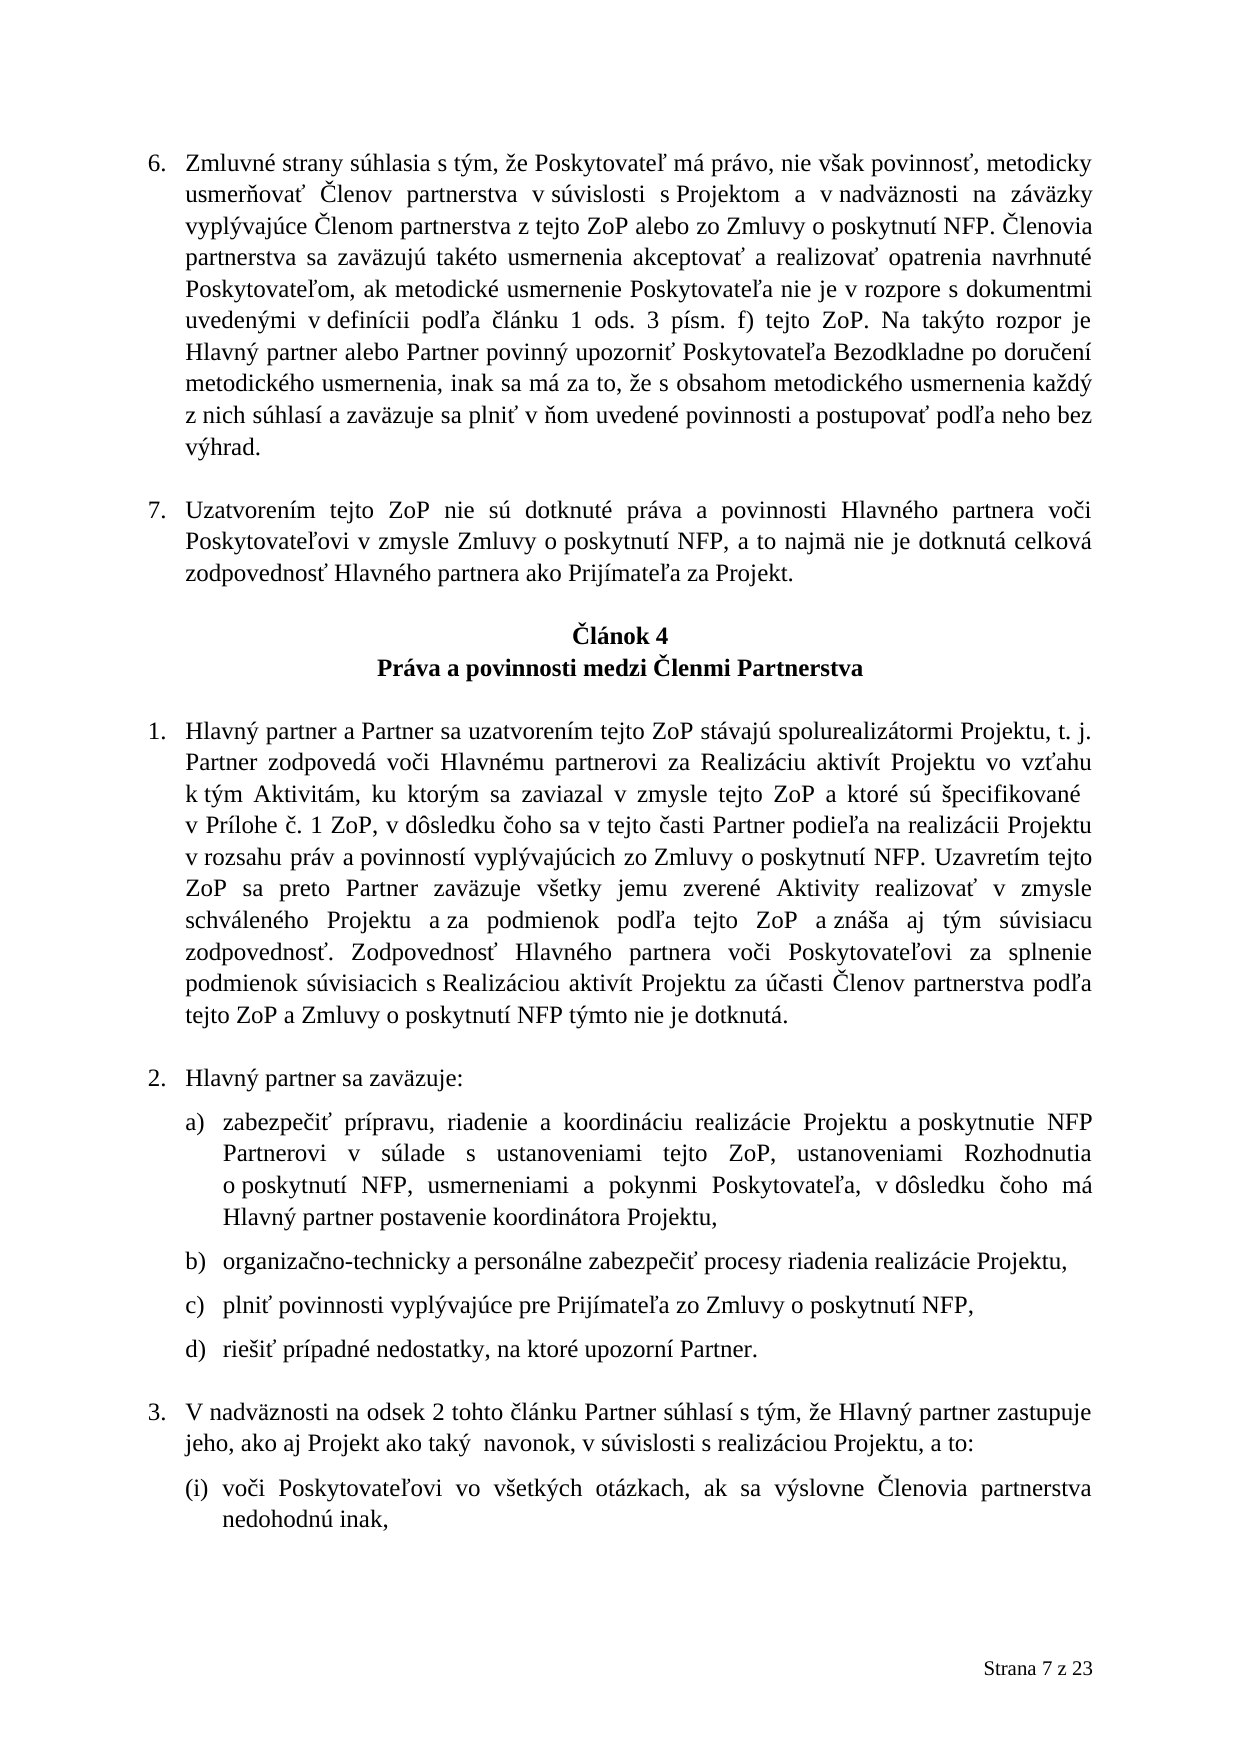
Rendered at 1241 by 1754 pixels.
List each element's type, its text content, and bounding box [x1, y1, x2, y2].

text Článok 4 [148, 621, 1093, 650]
list Zmluvné strany súhlasia s tým, že Poskytovateľ má právo, nie však povinnosť, metodicky usmerňovať Členov partnerstva v súvislosti s Projektom a v nadväznosti na záväzky vyplývajúce Členom partnerstva z tejto ZoP alebo zo Zmluvy o poskytnutí NFP. Členovia partnerstva sa zaväzujú takéto usmernenia akceptovať a realizovať opatrenia navrhnuté Poskytovateľom, ak metodické usmernenie Poskytovateľa nie je v rozpore s dokumentmi uvedenými v definícii podľa článku 1 ods. 3 písm. f) tejto ZoP. Na takýto rozpor je Hlavný partner alebo Partner povinný upozorniť Poskytovateľa Bezodkladne po doručení metodického usmernenia, inak sa má za to, že s obsahom metodického usmernenia každý z nich súhlasí a zaväzuje sa plniť v ňom uvedené povinnosti a postupovať podľa neho bez výhrad. [148, 148, 1093, 460]
list voči Poskytovateľovi vo všetkých otázkach, ak sa výslovne Členovia partnerstva nedohodnú inak, [185, 1473, 1093, 1533]
list riešiť prípadné nedostatky, na ktoré upozorní Partner. [185, 1334, 1093, 1363]
list Hlavný partner a Partner sa uzatvorením tejto ZoP stávajú spolurealizátormi Projektu, t. j. Partner zodpovedá voči Hlavnému partnerovi za Realizáciu aktivít Projektu vo vzťahu k tým Aktivitám, ku ktorým sa zaviazal v zmysle tejto ZoP a ktoré sú špecifikované v Prílohe č. 1 ZoP, v dôsledku čoho sa v tejto časti Partner podieľa na realizácii Projektu v rozsahu práv a povinností vyplývajúcich zo Zmluvy o poskytnutí NFP. Uzavretím tejto ZoP sa preto Partner zaväzuje všetky jemu zverené Aktivity realizovať v zmysle schváleného Projektu a za podmienok podľa tejto ZoP a znáša aj tým súvisiacu zodpovednosť. Zodpovednosť Hlavného partnera voči Poskytovateľovi za splnenie podmienok súvisiacich s Realizáciou aktivít Projektu za účasti Členov partnerstva podľa tejto ZoP a Zmluvy o poskytnutí NFP týmto nie je dotknutá. [148, 716, 1093, 1028]
list Hlavný partner sa zaväzuje: [148, 1063, 1093, 1092]
list plniť povinnosti vyplývajúce pre Prijímateľa zo Zmluvy o poskytnutí NFP, [185, 1290, 1093, 1318]
list V nadväznosti na odsek 2 tohto článku Partner súhlasí s tým, že Hlavný partner zastupuje jeho, ako aj Projekt ako taký navonok, v súvislosti s realizáciou Projektu, a to: [148, 1397, 1093, 1457]
list organizačno-technicky a personálne zabezpečiť procesy riadenia realizácie Projektu, [185, 1246, 1093, 1274]
list zabezpečiť prípravu, riadenie a koordináciu realizácie Projektu a poskytnutie NFP Partnerovi v súlade s ustanoveniami tejto ZoP, ustanoveniami Rozhodnutia o poskytnutí NFP, usmerneniami a pokynmi Poskytovateľa, v dôsledku čoho má Hlavný partner postavenie koordinátora Projektu, [185, 1107, 1093, 1230]
text Práva a povinnosti medzi Členmi Partnerstva [148, 653, 1093, 681]
list Uzatvorením tejto ZoP nie sú dotknuté práva a povinnosti Hlavného partnera voči Poskytovateľovi v zmysle Zmluvy o poskytnutí NFP, a to najmä nie je dotknutá celková zodpovednosť Hlavného partnera ako Prijímateľa za Projekt. [148, 495, 1093, 587]
